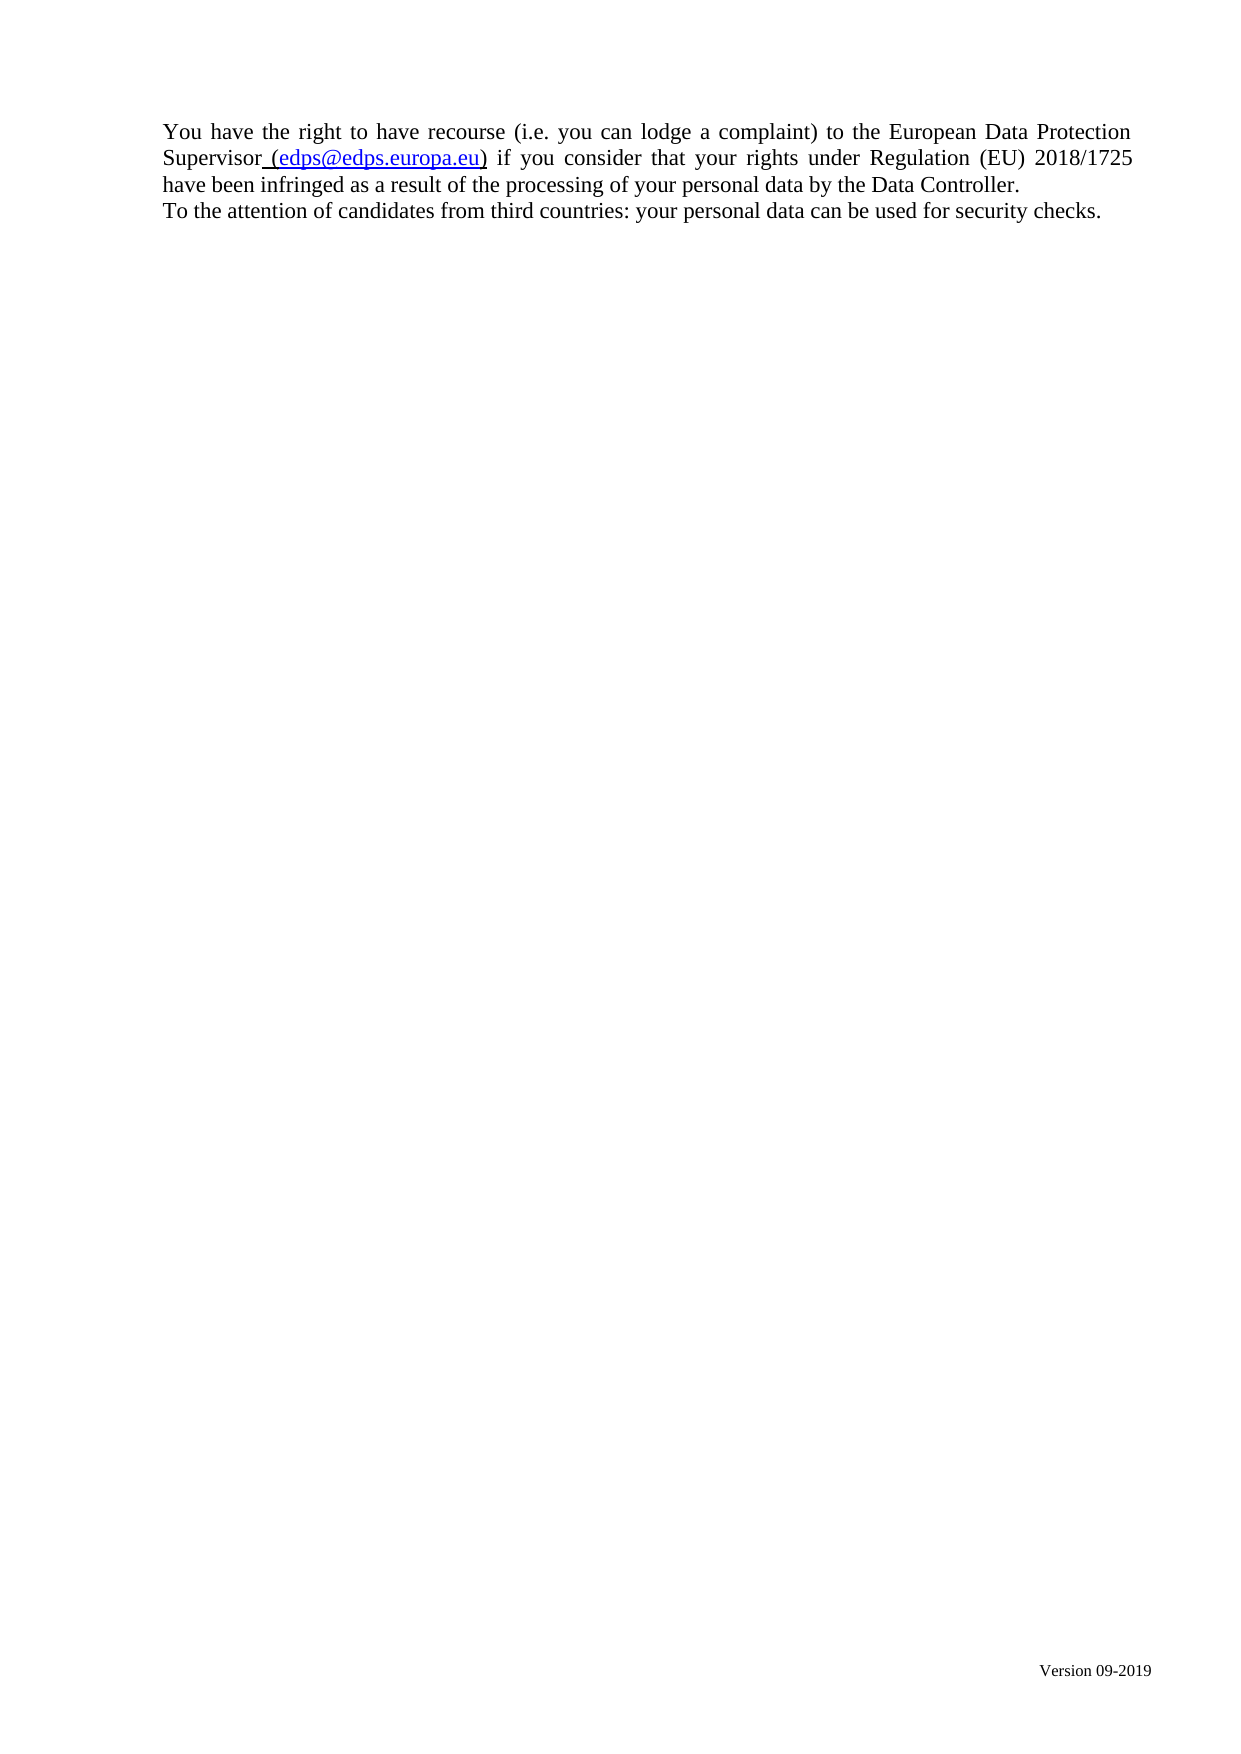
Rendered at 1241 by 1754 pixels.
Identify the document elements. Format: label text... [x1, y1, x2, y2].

text You have the right to have recourse (i.e. you can lodge a complaint) to the European Data Protection Supervisor (edps@edps.europa.eu) if you consider that your rights under Regulation (EU) 2018/1725 have been infringed as a result of the processing of your personal data by the Data Controller. [162, 118, 1133, 197]
text To the attention of candidates from third countries: your personal data can be used for security checks. [162, 197, 1152, 223]
